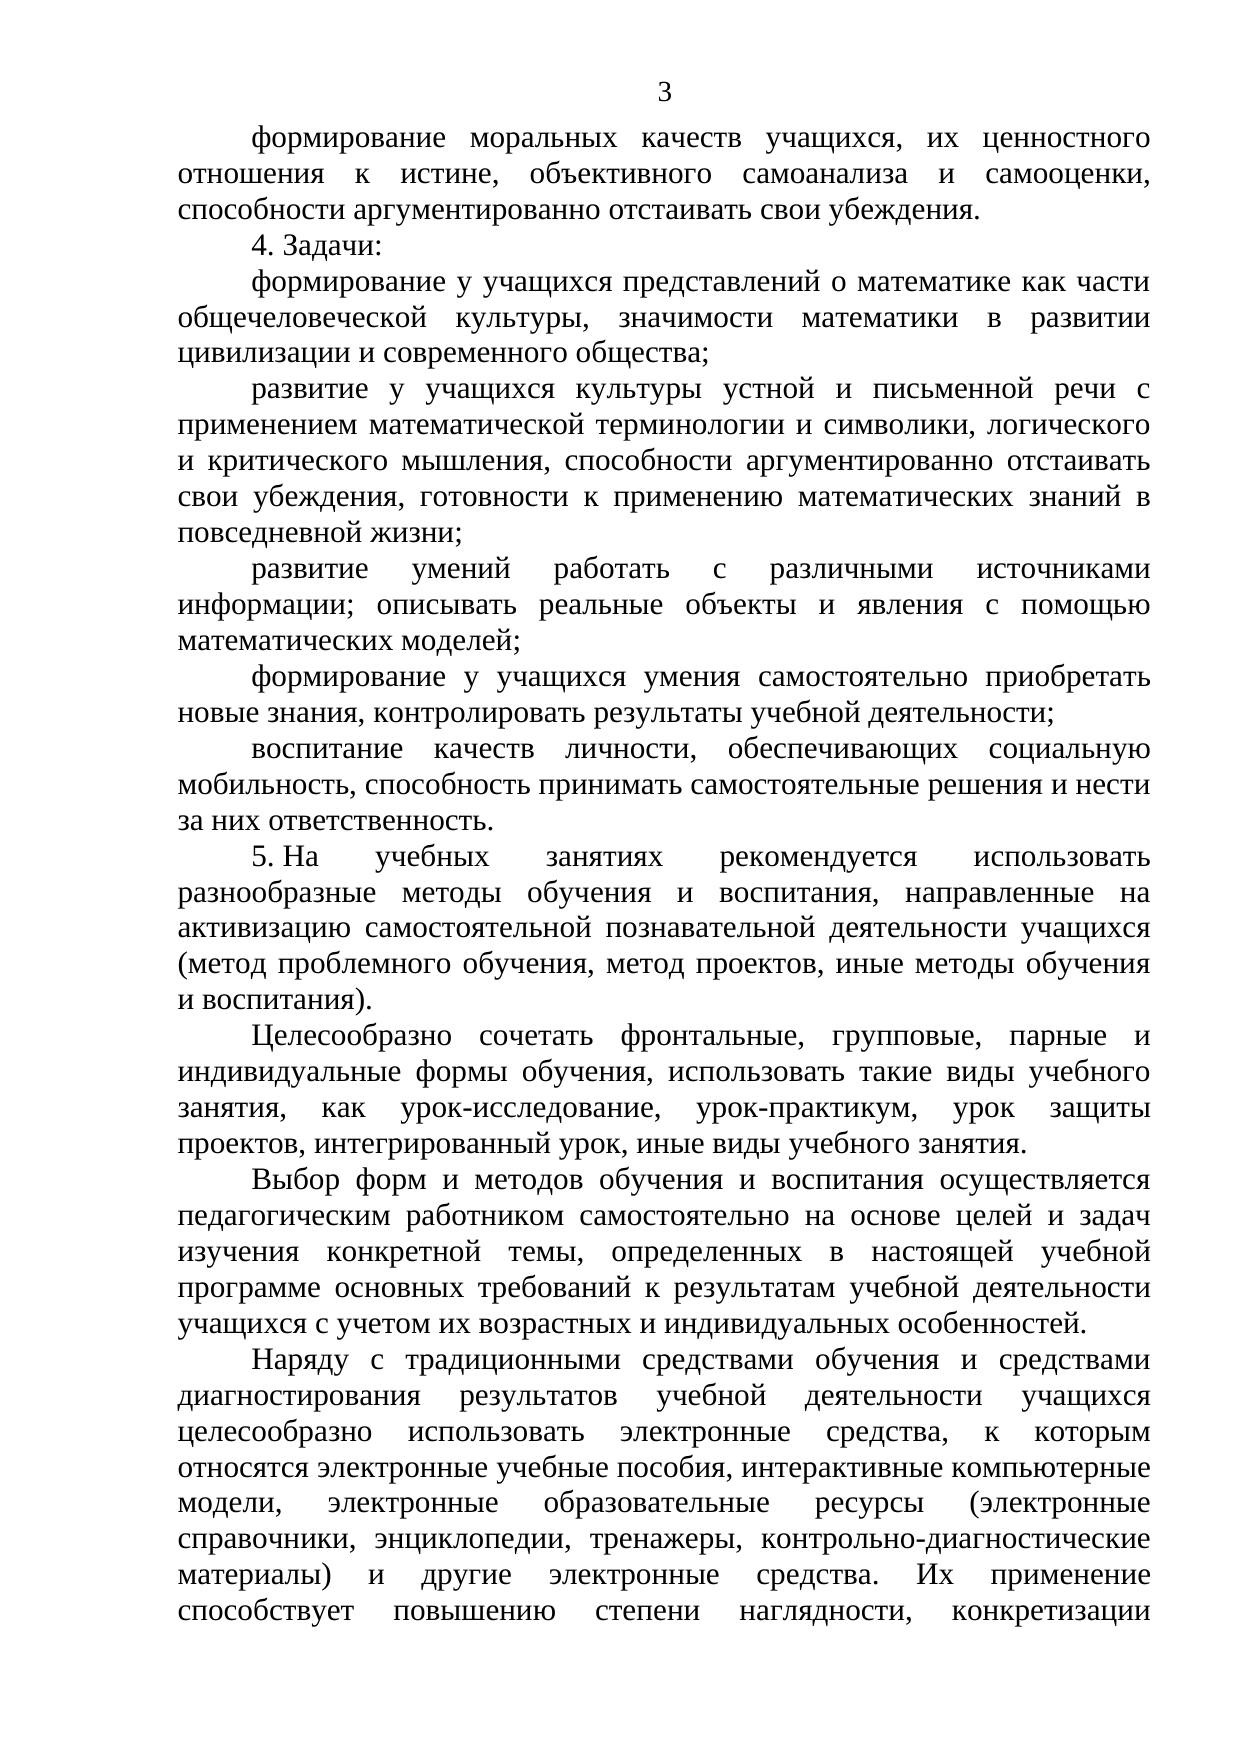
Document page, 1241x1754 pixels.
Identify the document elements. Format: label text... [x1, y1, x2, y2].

text 5. На учебных занятиях рекомендуется использовать разнообразные методы обучения и воспитания, направленные на активизацию самостоятельной познавательной деятельности учащихся (метод проблемного обучения, метод проектов, иные методы обучения и воспитания). [177, 837, 1152, 1017]
text воспитание качеств личности, обеспечивающих социальную мобильность, способность принимать самостоятельные решения и нести за них ответственность. [177, 729, 1152, 837]
text 4. Задачи: [177, 226, 1152, 262]
text Выбор форм и методов обучения и воспитания осуществляется педагогическим работником самостоятельно на основе целей и задач изучения конкретной темы, определенных в настоящей учебной программе основных требований к результатам учебной деятельности учащихся с учетом их возрастных и индивидуальных особенностей. [177, 1160, 1152, 1340]
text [177, 1340, 1152, 1627]
text формирование моральных качеств учащихся, их ценностного отношения к истине, объективного самоанализа и самооценки, способности аргументированно отстаивать свои убеждения. [177, 118, 1152, 226]
text развитие у учащихся культуры устной и письменной речи с применением математической терминологии и символики, логического и критического мышления, способности аргументированно отстаивать свои убеждения, готовности к применению математических знаний в повседневной жизни; [177, 370, 1152, 549]
text формирование у учащихся умения самостоятельно приобретать новые знания, контролировать результаты учебной деятельности; [177, 657, 1152, 729]
text развитие умений работать с различными источниками информации; описывать реальные объекты и явления с помощью математических моделей; [177, 549, 1152, 657]
text формирование у учащихся представлений о математике как части общечеловеческой культуры, значимости математики в развитии цивилизации и современного общества; [177, 262, 1152, 370]
text Целесообразно сочетать фронтальные, групповые, парные и индивидуальные формы обучения, использовать такие виды учебного занятия, как урок-исследование, урок-практикум, урок защиты проектов, интегрированный урок, иные виды учебного занятия. [177, 1017, 1152, 1160]
